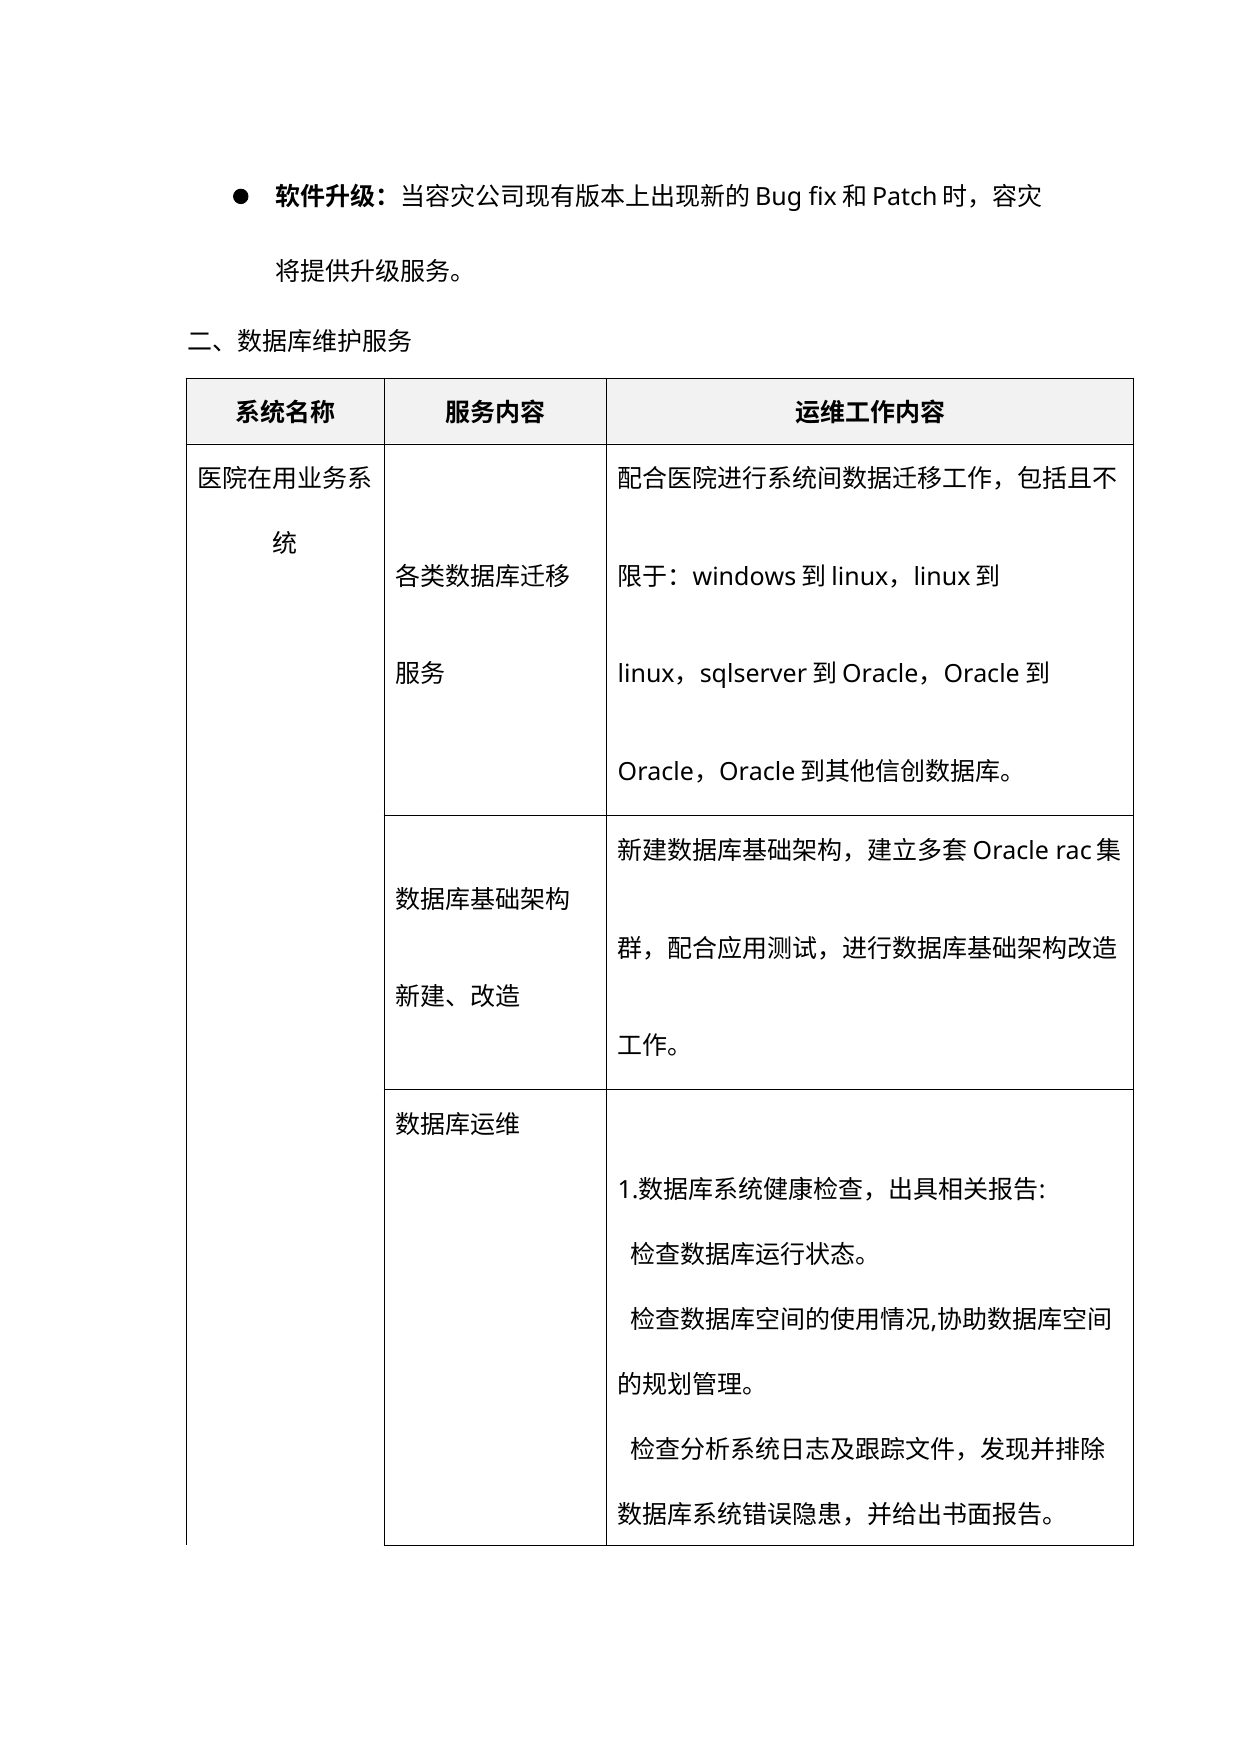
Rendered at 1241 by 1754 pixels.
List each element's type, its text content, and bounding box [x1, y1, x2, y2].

table_cell 数据库基础架构新建、改造 [385, 816, 606, 1089]
table_cell 各类数据库迁移服务 [385, 445, 606, 815]
list 软件升级：当容灾公司现有版本上出现新的Bug fix和Patch时，容灾将提供升级服务。 [231, 162, 1053, 302]
table_cell 新建数据库基础架构，建立多套Oracle rac集群，配合应用测试，进行数据库基础架构改造工作。 [607, 816, 1133, 1089]
list 二、数据库维护服务 [187, 307, 1053, 372]
table_header 服务内容 [385, 379, 606, 443]
table_cell 配合医院进行系统间数据迁移工作，包括且不限于：windows到linux，linux到linux，sqlserver到Oracle，Oracle到Oracle，Oracle到其他信创数据库。 [607, 445, 1133, 815]
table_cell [607, 1090, 1133, 1545]
table_header 运维工作内容 [607, 379, 1133, 443]
table_cell 数据库运维 [385, 1090, 606, 1545]
table_header 系统名称 [187, 379, 384, 443]
table_cell 医院在用业务系统 [187, 445, 384, 1545]
